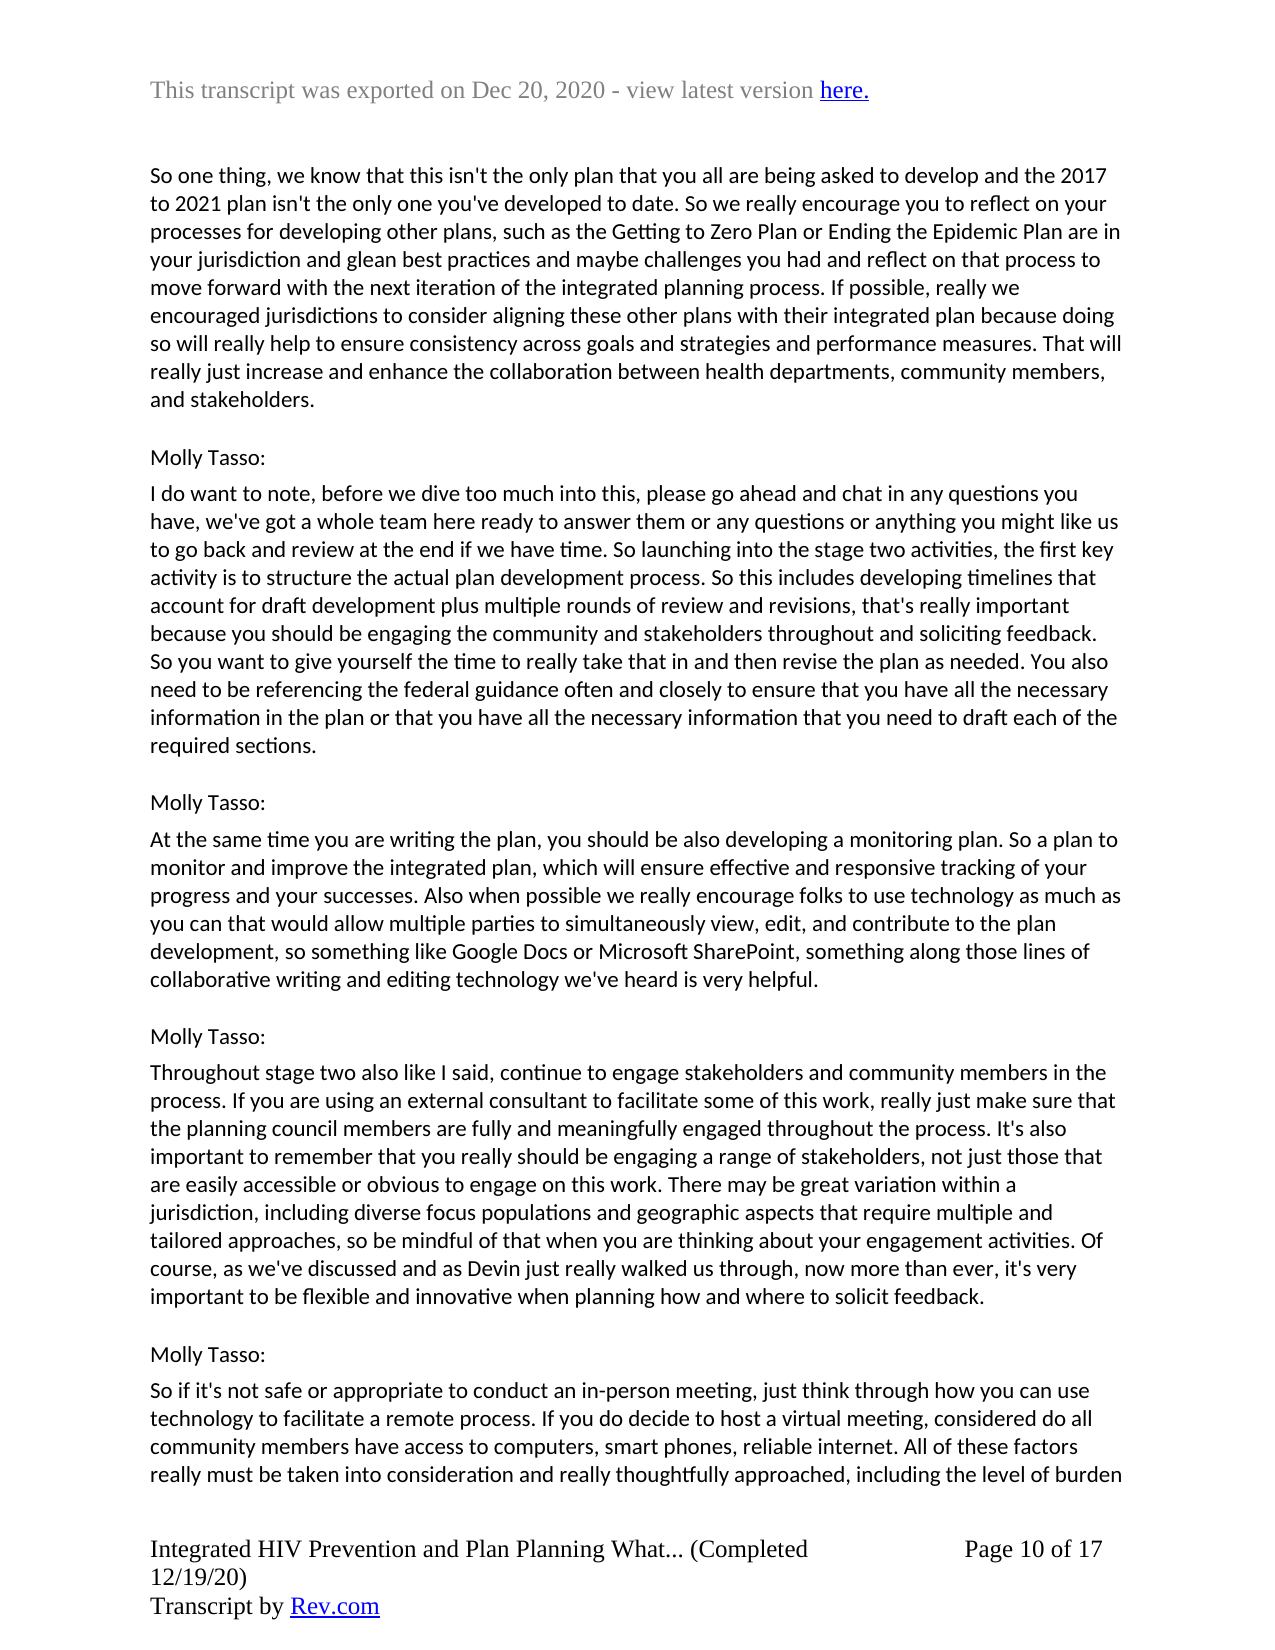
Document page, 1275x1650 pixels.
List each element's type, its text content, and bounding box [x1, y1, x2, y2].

text Throughout stage two also like I said, continue to engage stakeholders and community members in the process. If you are using an external consultant to facilitate some of this work, really just make sure that the planning council members are fully and meaningfully engaged throughout the process. It's also important to remember that you really should be engaging a range of stakeholders, not just those that are easily accessible or obvious to engage on this work. There may be great variation within a jurisdiction, including diverse focus populations and geographic aspects that require multiple and tailored approaches, so be mindful of that when you are thinking about your engagement activities. Of course, as we've discussed and as Devin just really walked us through, now more than ever, it's very important to be flexible and innovative when planning how and where to solicit feedback. [150, 1058, 1125, 1311]
text Molly Tasso: [150, 443, 1125, 471]
text So one thing, we know that this isn't the only plan that you all are being asked to develop and the 2017 to 2021 plan isn't the only one you've developed to date. So we really encourage you to reflect on your processes for developing other plans, such as the Getting to Zero Plan or Ending the Epidemic Plan are in your jurisdiction and glean best practices and maybe challenges you had and reflect on that process to move forward with the next iteration of the integrated planning process. If possible, really we encouraged jurisdictions to consider aligning these other plans with their integrated plan because doing so will really help to ensure consistency across goals and strategies and performance measures. That will really just increase and enhance the collaboration between health departments, community members, and stakeholders. [150, 161, 1125, 413]
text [150, 1376, 1125, 1488]
text Molly Tasso: [150, 1022, 1125, 1050]
text Molly Tasso: [150, 788, 1125, 816]
text Molly Tasso: [150, 1340, 1125, 1368]
text I do want to note, before we dive too much into this, please go ahead and chat in any questions you have, we've got a whole team here ready to answer them or any questions or anything you might like us to go back and review at the end if we have time. So launching into the stage two activities, the first key activity is to structure the actual plan development process. So this includes developing timelines that account for draft development plus multiple rounds of review and revisions, that's really important because you should be engaging the community and stakeholders throughout and soliciting feedback. So you want to give yourself the time to really take that in and then revise the plan as needed. You also need to be referencing the federal guidance often and closely to ensure that you have all the necessary information in the plan or that you have all the necessary information that you need to draft each of the required sections. [150, 479, 1125, 759]
text At the same time you are writing the plan, you should be also developing a monitoring plan. So a plan to monitor and improve the integrated plan, which will ensure effective and responsive tracking of your progress and your successes. Also when possible we really encourage folks to use technology as much as you can that would allow multiple parties to simultaneously view, edit, and contribute to the plan development, so something like Google Docs or Microsoft SharePoint, something along those lines of collaborative writing and editing technology we've heard is very helpful. [150, 825, 1125, 993]
